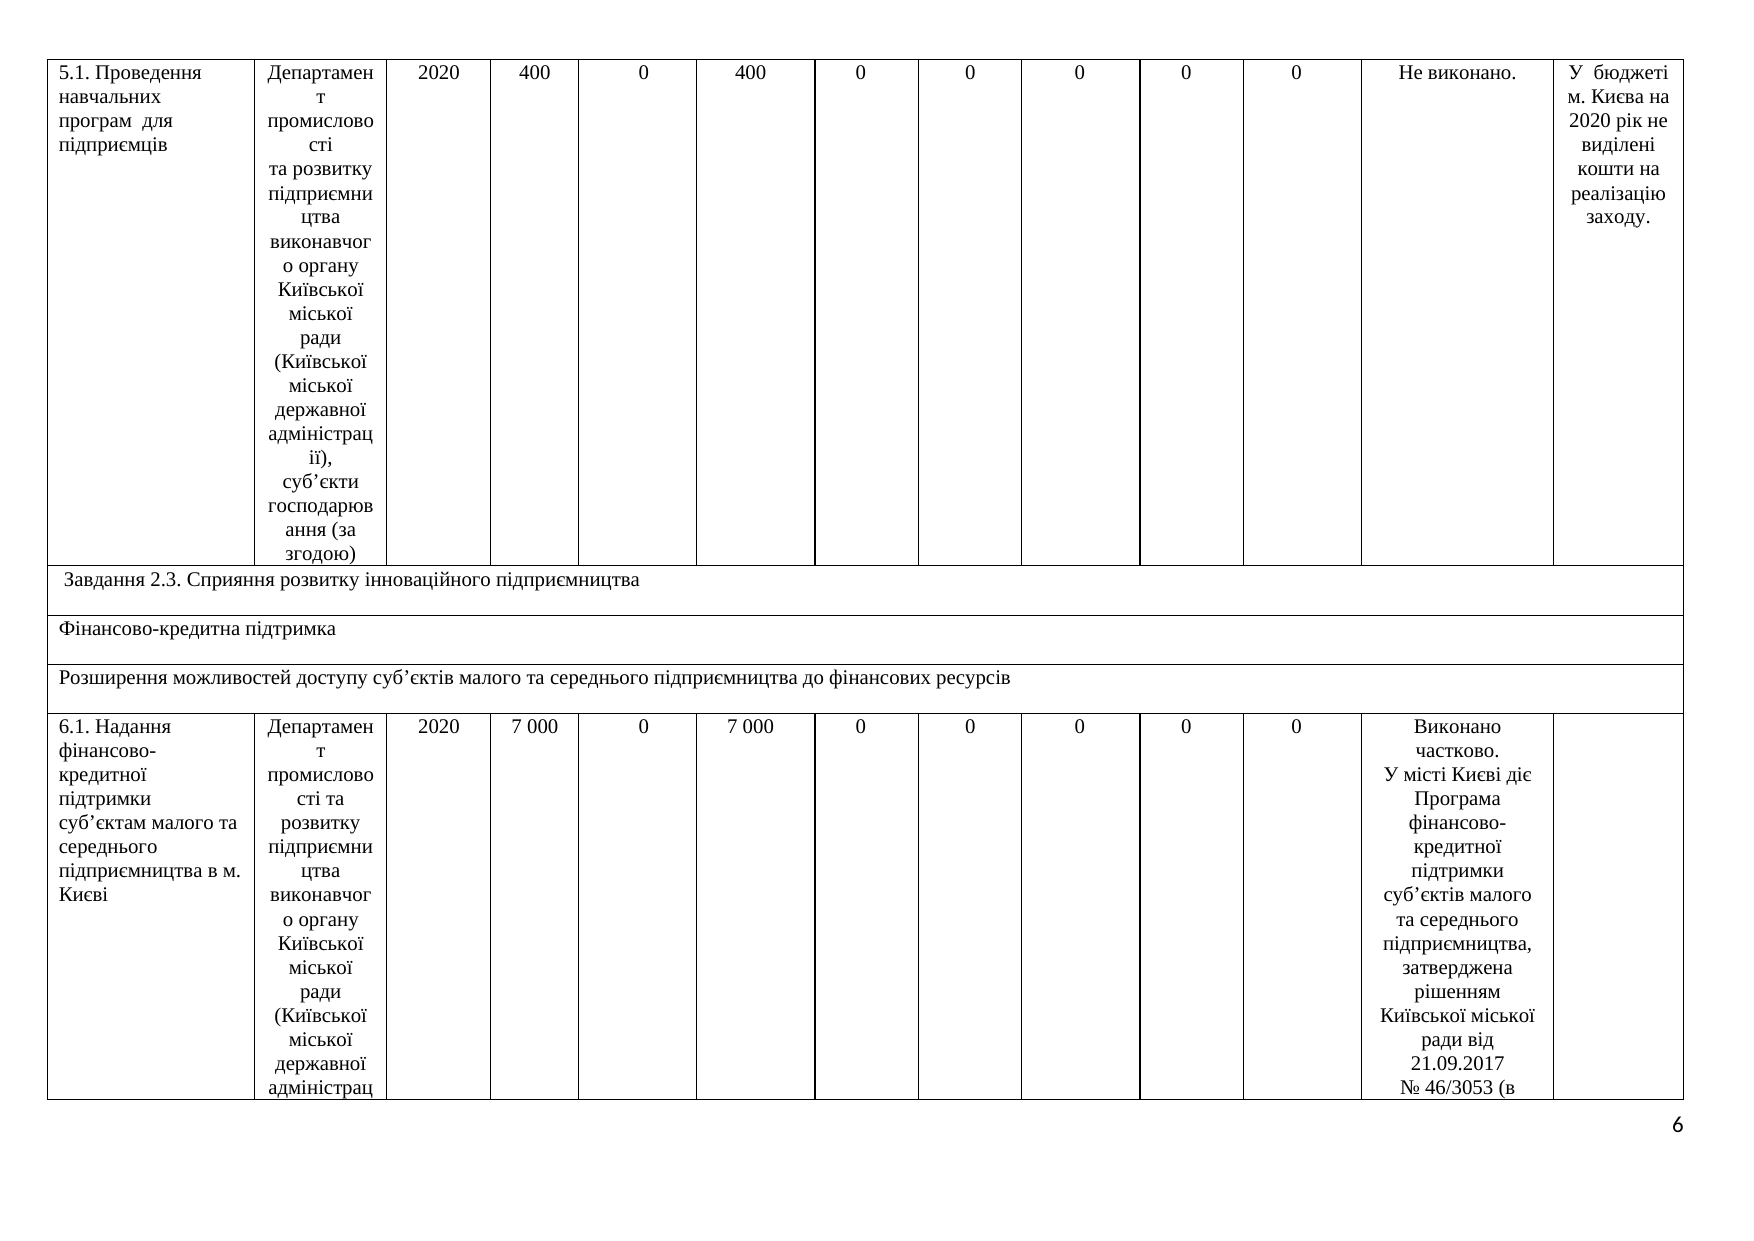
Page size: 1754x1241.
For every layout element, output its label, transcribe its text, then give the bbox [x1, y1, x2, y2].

table_cell 2020 [387, 714, 490, 1099]
table_cell 0 [579, 714, 696, 1099]
table_cell 2020 [387, 60, 490, 565]
table_cell 0 [816, 714, 918, 1099]
table_cell 0 [919, 60, 1021, 565]
table_cell У бюджеті м. Києва на 2020 рік не виділені кошти на реалізацію заходу. [1554, 60, 1683, 565]
table_cell 5.1. Проведення навчальних програм для підприємців [48, 60, 254, 565]
table_cell Розширення можливостей доступу суб’єктів малого та середнього підприємництва до фінансових ресурсів [48, 665, 1683, 713]
table_cell 0 [1022, 60, 1139, 565]
table_cell 0 [1022, 714, 1139, 1099]
table_cell [1554, 714, 1683, 1099]
table_cell 0 [1244, 714, 1361, 1099]
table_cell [255, 714, 386, 1099]
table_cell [1362, 714, 1553, 1099]
table_cell 400 [491, 60, 578, 565]
table_cell 0 [1141, 60, 1243, 565]
table_cell Завдання 2.3. Сприяння розвитку інноваційного підприємництва [48, 566, 1683, 614]
table_cell 400 [697, 60, 814, 565]
table_cell 0 [919, 714, 1021, 1099]
table_cell 0 [579, 60, 696, 565]
table_cell Фінансово-кредитна підтримка [48, 616, 1683, 664]
table_cell 7 000 [491, 714, 578, 1099]
table_cell 7 000 [697, 714, 814, 1099]
table_cell 0 [1141, 714, 1243, 1099]
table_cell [48, 714, 254, 1099]
table_cell 0 [816, 60, 918, 565]
table_cell 0 [1244, 60, 1361, 565]
table_cell Департамент промисловості та розвитку підприємництва виконавчого органу Київської міської ради (Київської міської державної адміністрації), суб’єкти господарювання (за згодою) [255, 60, 386, 565]
table_cell Не виконано. [1362, 60, 1553, 565]
